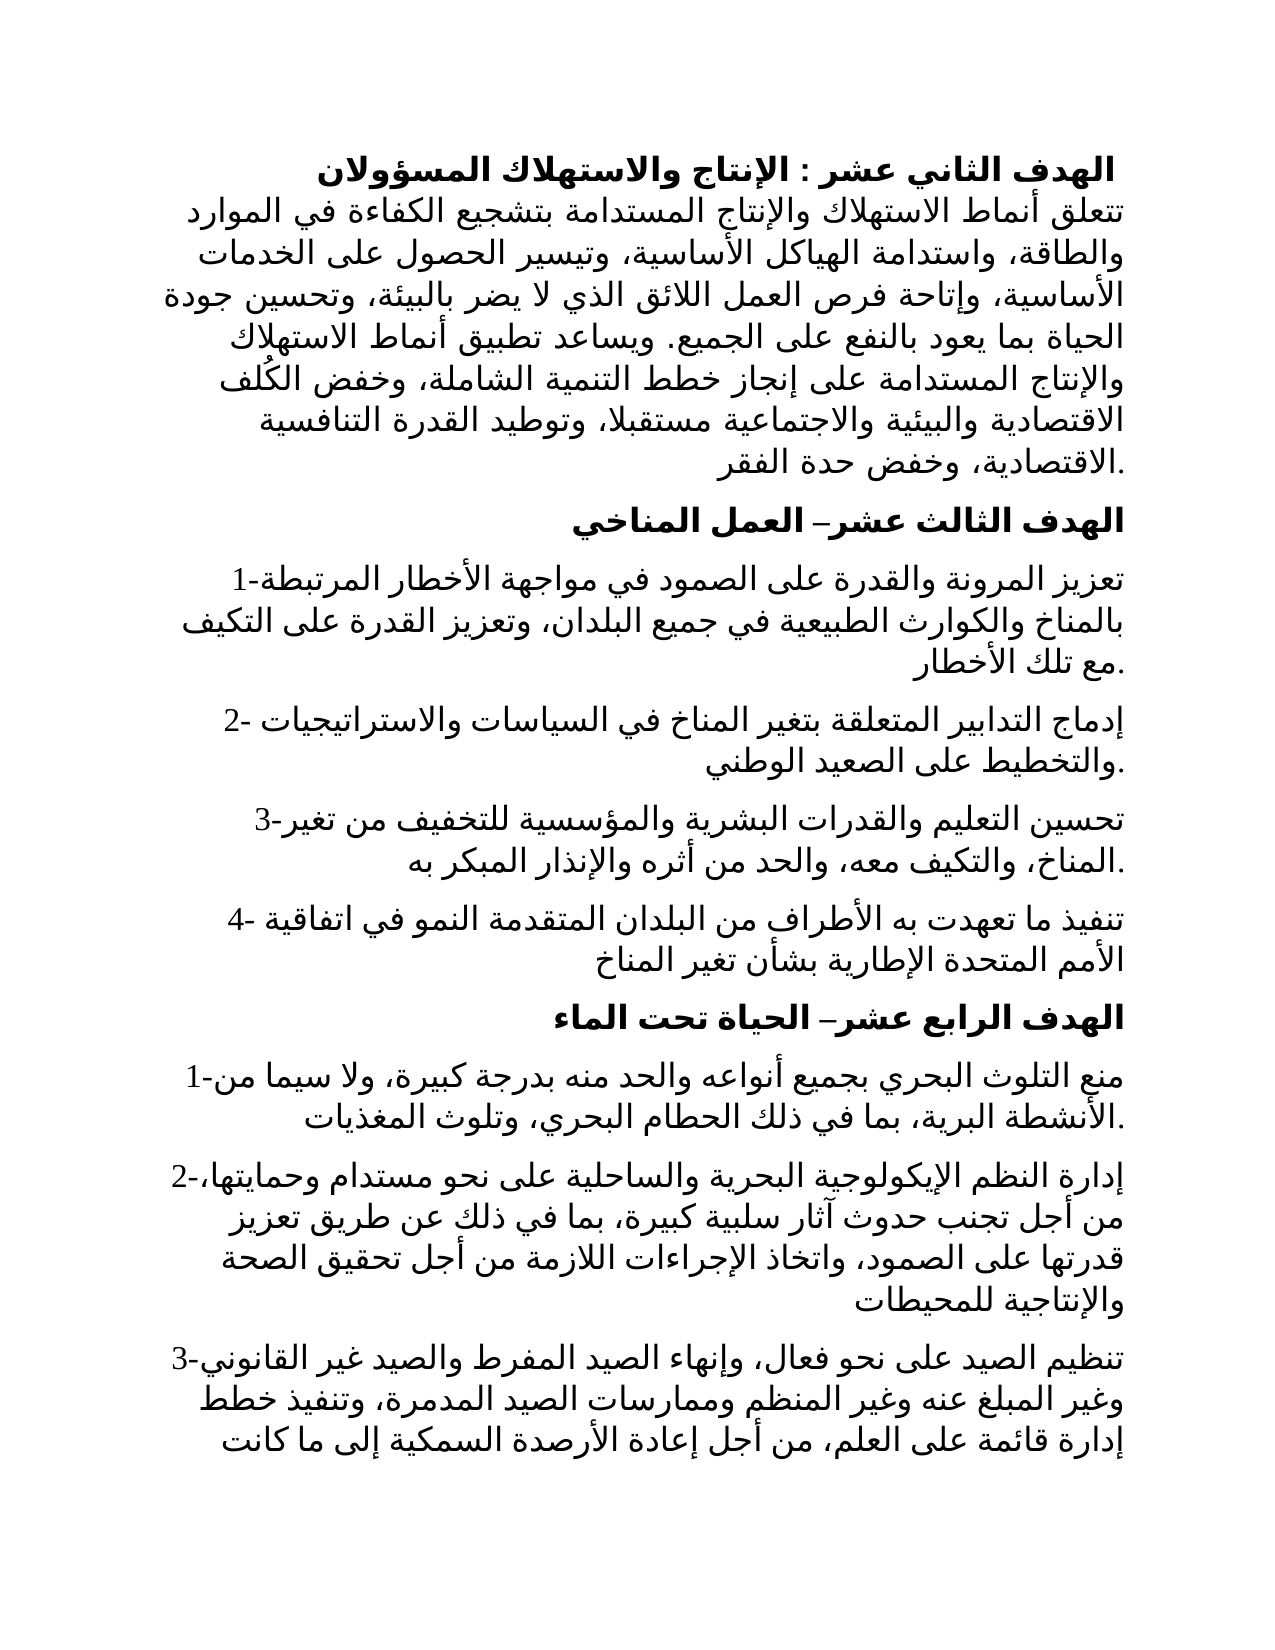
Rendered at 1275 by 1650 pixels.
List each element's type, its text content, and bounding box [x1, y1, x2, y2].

text 4- تنفيذ ما تعهدت به الأطراف من البلدان المتقدمة النمو في اتفاقية الأمم المتحدة الإطارية بشأن تغير المناخ [159, 899, 1125, 979]
text 2-إدارة النظم الإيكولوجية البحرية والساحلية على نحو مستدام وحمايتها، من أجل تجنب حدوث آثار سلبية كبيرة، بما في ذلك عن طريق تعزيز قدرتها على الصمود، واتخاذ الإجراءات اللازمة من أجل تحقيق الصحة والإنتاجية للمحيطات [159, 1156, 1125, 1318]
text 1-منع التلوث البحري بجميع أنواعه والحد منه بدرجة كبيرة، ولا سيما من الأنشطة البرية، بما في ذلك الحطام البحري، وتلوث المغذيات. [159, 1056, 1125, 1136]
text الهدف الثالث عشر– العمل المناخي [159, 502, 1125, 540]
text 2- إدماج التدابير المتعلقة بتغير المناخ في السياسات والاستراتيجيات والتخطيط على الصعيد الوطني. [159, 700, 1125, 780]
text 3-تحسين التعليم والقدرات البشرية والمؤسسية للتخفيف من تغير المناخ، والتكيف معه، والحد من أثره والإنذار المبكر به. [159, 800, 1125, 879]
text 1-تعزيز المرونة والقدرة على الصمود في مواجهة الأخطار المرتبطة بالمناخ والكوارث الطبيعية في جميع البلدان، وتعزيز القدرة على التكيف مع تلك الأخطار. [159, 559, 1125, 681]
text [159, 1338, 1125, 1459]
text الهدف الثاني عشر : الإنتاج والاستهلاك المسؤولان تتعلق أنماط الاستهلاك والإنتاج المستدامة بتشجيع الكفاءة في الموارد والطاقة، واستدامة الهياكل الأساسية، وتيسير الحصول على الخدمات الأساسية، وإتاحة فرص العمل اللائق الذي لا يضر بالبيئة، وتحسين جودة الحياة بما يعود بالنفع على الجميع. ويساعد تطبيق أنماط الاستهلاك والإنتاج المستدامة على إنجاز خطط التنمية الشاملة، وخفض الكُلف الاقتصادية والبيئية والاجتماعية مستقبلا، وتوطيد القدرة التنافسية الاقتصادية، وخفض حدة الفقر. [159, 150, 1125, 482]
text الهدف الرابع عشر– الحياة تحت الماء [159, 998, 1125, 1037]
